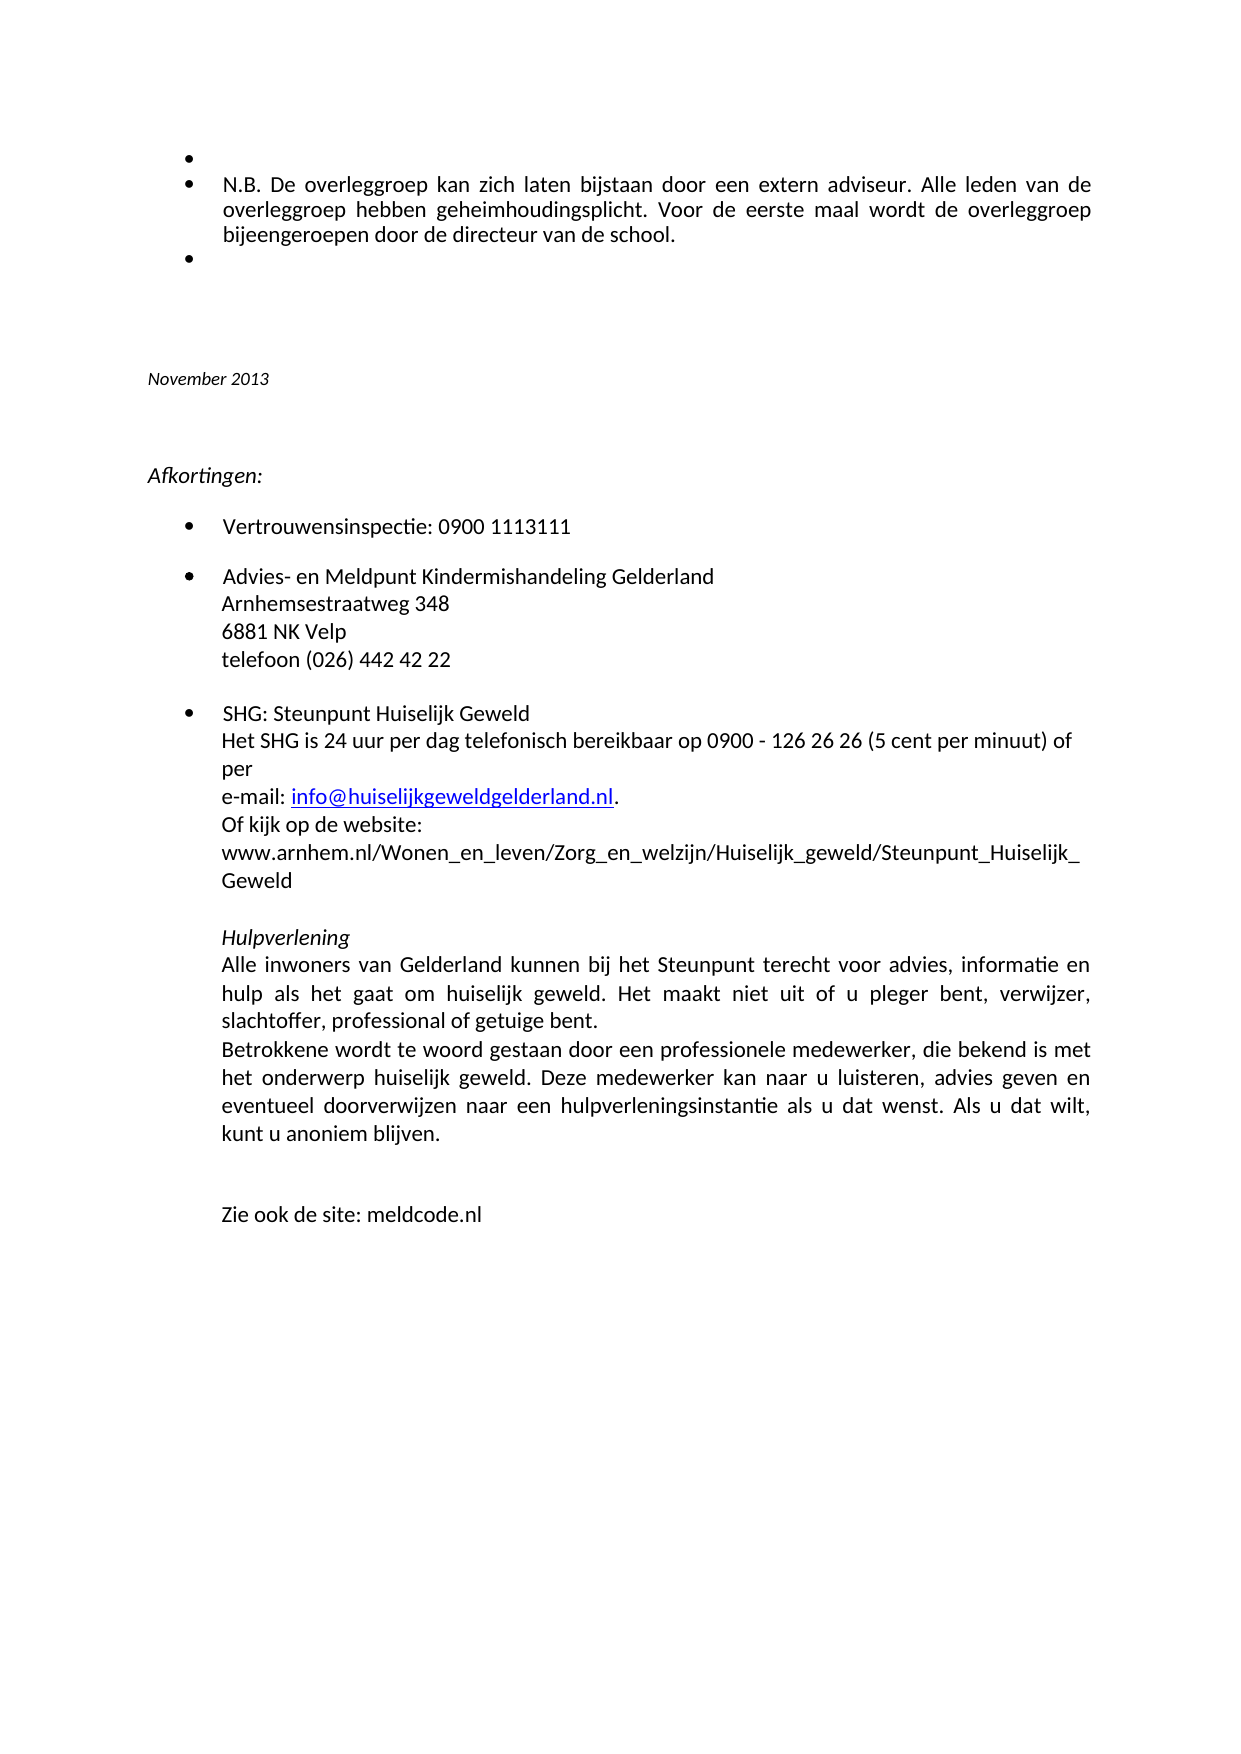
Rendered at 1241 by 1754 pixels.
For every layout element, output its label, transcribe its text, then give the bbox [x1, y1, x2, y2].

text SHG: Steunpunt Huiselijk Geweld [185, 701, 1093, 726]
text November 2013 [148, 367, 1093, 390]
text Advies- en Meldpunt Kindermishandeling Gelderland [185, 564, 1093, 589]
text e-mail: info@huiselijkgeweldgelderland.nl. [221, 782, 1093, 811]
text Vertrouwensinspectie: 0900 1113111 [185, 514, 1093, 539]
text telefoon (026) 442 42 22 [148, 645, 1093, 673]
text Of kijk op de website: www.arnhem.nl/Wonen_en_leven/Zorg_en_welzijn/Huiselijk_geweld/Steunpunt_Huiselijk_Geweld [221, 811, 1093, 894]
text Betrokkene wordt te woord gestaan door een professionele medewerker, die bekend is met het onderwerp huiselijk geweld. Deze medewerker kan naar u luisteren, advies geven en eventueel doorverwijzen naar een hulpverleningsinstantie als u dat wenst. Als u dat wilt, kunt u anoniem blijven. [221, 1035, 1093, 1147]
text 6881 NK Velp [221, 617, 1093, 645]
text Alle inwoners van Gelderland kunnen bij het Steunpunt terecht voor advies, informatie en hulp als het gaat om huiselijk geweld. Het maakt niet uit of u pleger bent, verwijzer, slachtoffer, professional of getuige bent. [221, 951, 1093, 1035]
text Het SHG is 24 uur per dag telefonisch bereikbaar op 0900 - 126 26 26 (5 cent per minuut) of per [221, 726, 1093, 782]
text Afkortingen: [148, 461, 1093, 489]
text Arnhemsestraatweg 348 [148, 589, 1093, 617]
text Hulpverlening [148, 923, 1093, 951]
text Zie ook de site: meldcode.nl [148, 1200, 1093, 1228]
text N.B. De overleggroep kan zich laten bijstaan door een extern adviseur. Alle leden van de overleggroep hebben geheimhoudingsplicht. Voor de eerste maal wordt de overleggroep bijeengeroepen door de directeur van de school. [185, 173, 1093, 248]
